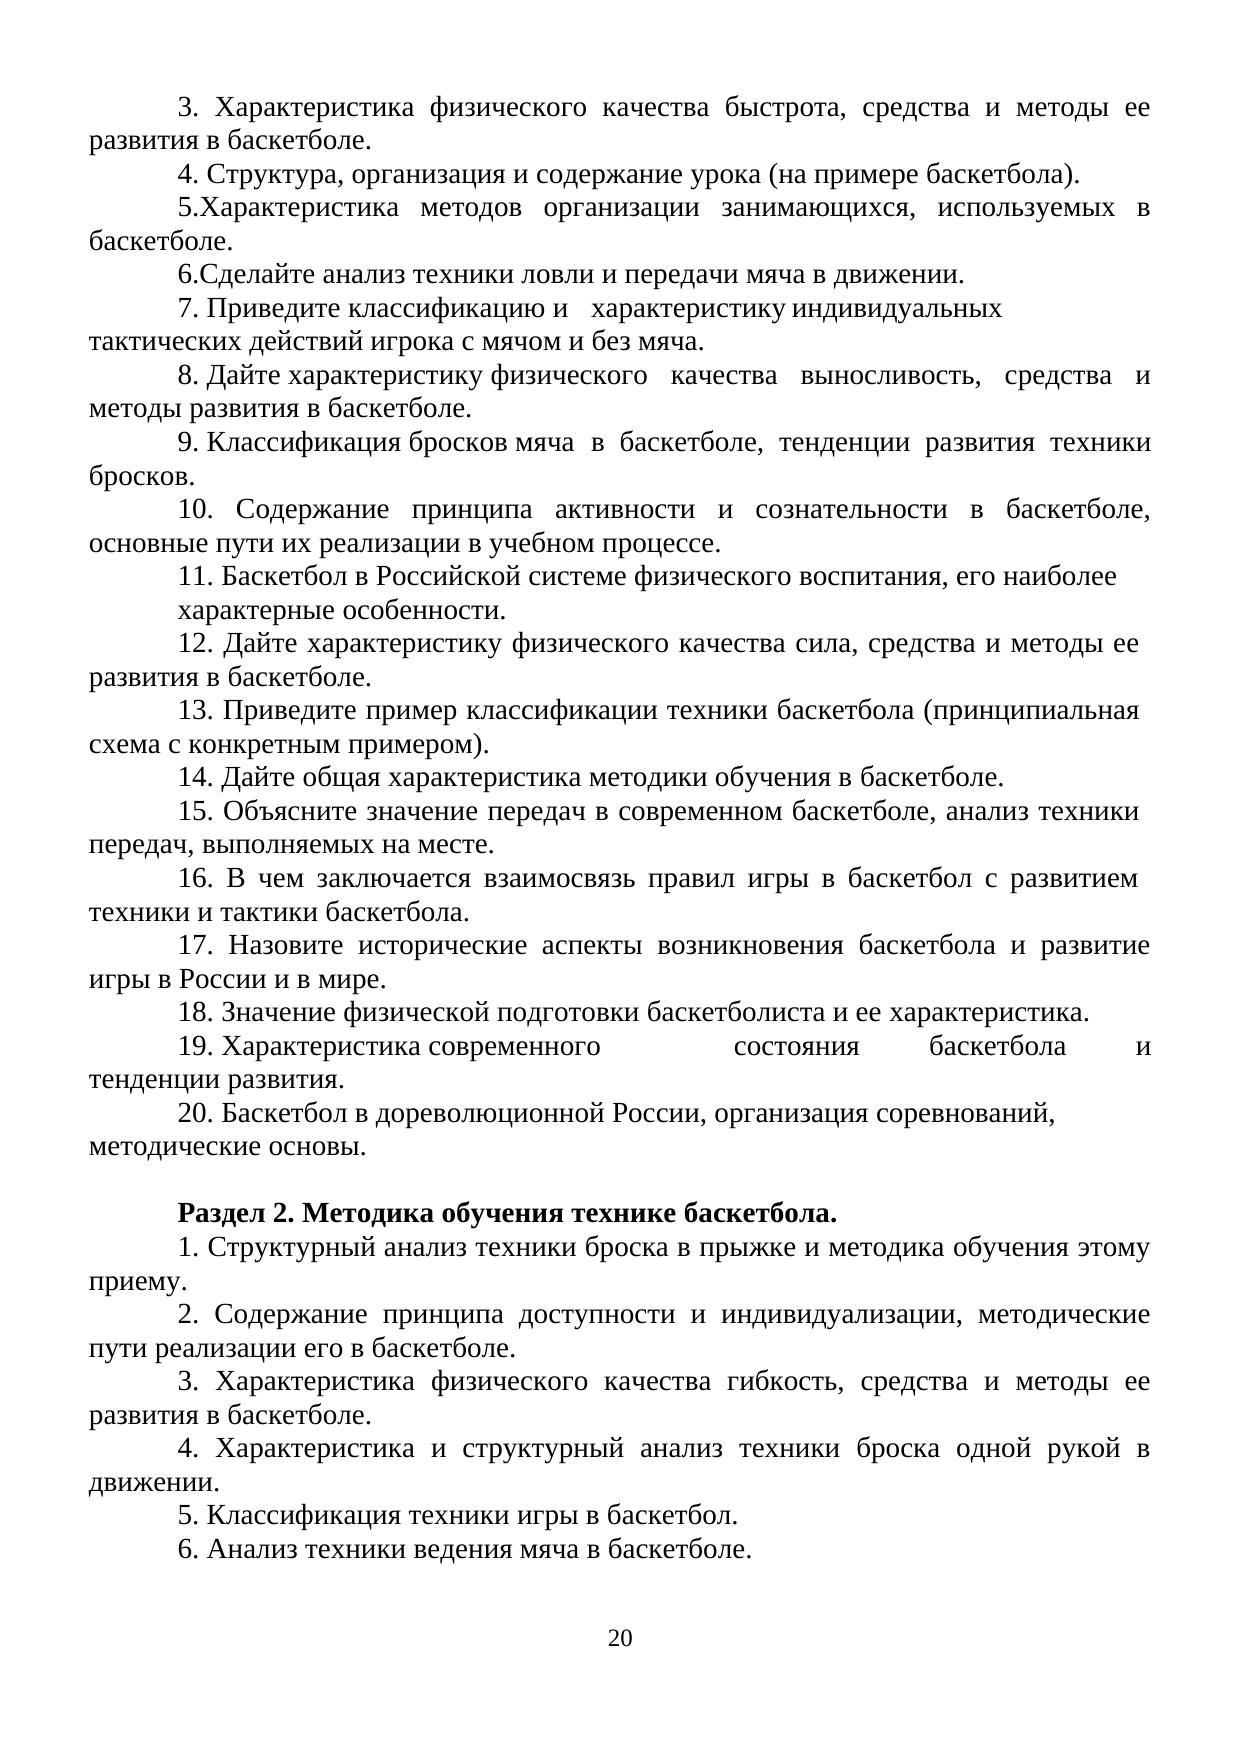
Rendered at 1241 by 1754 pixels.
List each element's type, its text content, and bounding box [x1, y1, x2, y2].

text 6.Сделайте анализ техники ловли и передачи мяча в движении. [89, 256, 1152, 290]
list 17. Назовите исторические аспекты возникновения баскетбола и развитие игры в России и в мире. [89, 927, 1152, 994]
text 1. Структурный анализ техники броска в прыжке и методика обучения этому приему. [89, 1229, 1152, 1296]
text 9. Классификация бросков мяча в баскетболе, тенденции развития техники бросков. [89, 424, 1152, 491]
list 15. Объясните значение передач в современном баскетболе, анализ техники передач, выполняемых на месте. [89, 793, 1141, 860]
text 20. Баскетбол в дореволюционной России, организация соревнований, методические основы. [89, 1095, 1152, 1162]
text 2. Содержание принципа доступности и индивидуализации, методические пути реализации его в баскетболе. [89, 1296, 1152, 1363]
text 6. Анализ техники ведения мяча в баскетболе. [89, 1531, 1152, 1564]
list 13. Приведите пример классификации техники баскетбола (принципиальная схема с конкретным примером). [89, 692, 1140, 759]
text 8. Дайте характеристику физического качества выносливость, средства и методы развития в баскетболе. [89, 357, 1152, 424]
text 3. Характеристика физического качества быстрота, средства и методы ее развития в баскетболе. [89, 89, 1152, 156]
list характерные особенности. [89, 592, 1140, 625]
list 16. В чем заключается взаимосвязь правил игры в баскетбол с развитием техники и тактики баскетбола. [89, 860, 1140, 927]
text 10. Содержание принципа активности и сознательности в баскетболе, основные пути их реализации в учебном процессе. [89, 491, 1152, 558]
text 4. Структура, организация и содержание урока (на примере баскетбола). [89, 156, 1152, 189]
text 5. Классификация техники игры в баскетбол. [89, 1497, 1152, 1531]
text 7. Приведите классификацию и характеристику индивидуальных тактических действий игрока с мячом и без мяча. [89, 290, 1152, 357]
list 12. Дайте характеристику физического качества сила, средства и методы ее развития в баскетболе. [89, 625, 1140, 692]
list 11. Баскетбол в Российской системе физического воспитания, его наиболее [89, 558, 1140, 592]
text 3. Характеристика физического качества гибкость, средства и методы ее развития в баскетболе. [89, 1363, 1152, 1430]
list 14. Дайте общая характеристика методики обучения в баскетболе. [89, 759, 1140, 793]
text 4. Характеристика и структурный анализ техники броска одной рукой в движении. [89, 1430, 1152, 1497]
list 18. Значение физической подготовки баскетболиста и ее характеристика. [89, 994, 1152, 1028]
text 19. Характеристика современного состояния баскетбола и тенденции развития. [89, 1028, 1152, 1095]
text 5.Характеристика методов организации занимающихся, используемых в баскетболе. [89, 189, 1152, 256]
text Раздел 2. Методика обучения технике баскетбола. [89, 1196, 1152, 1229]
